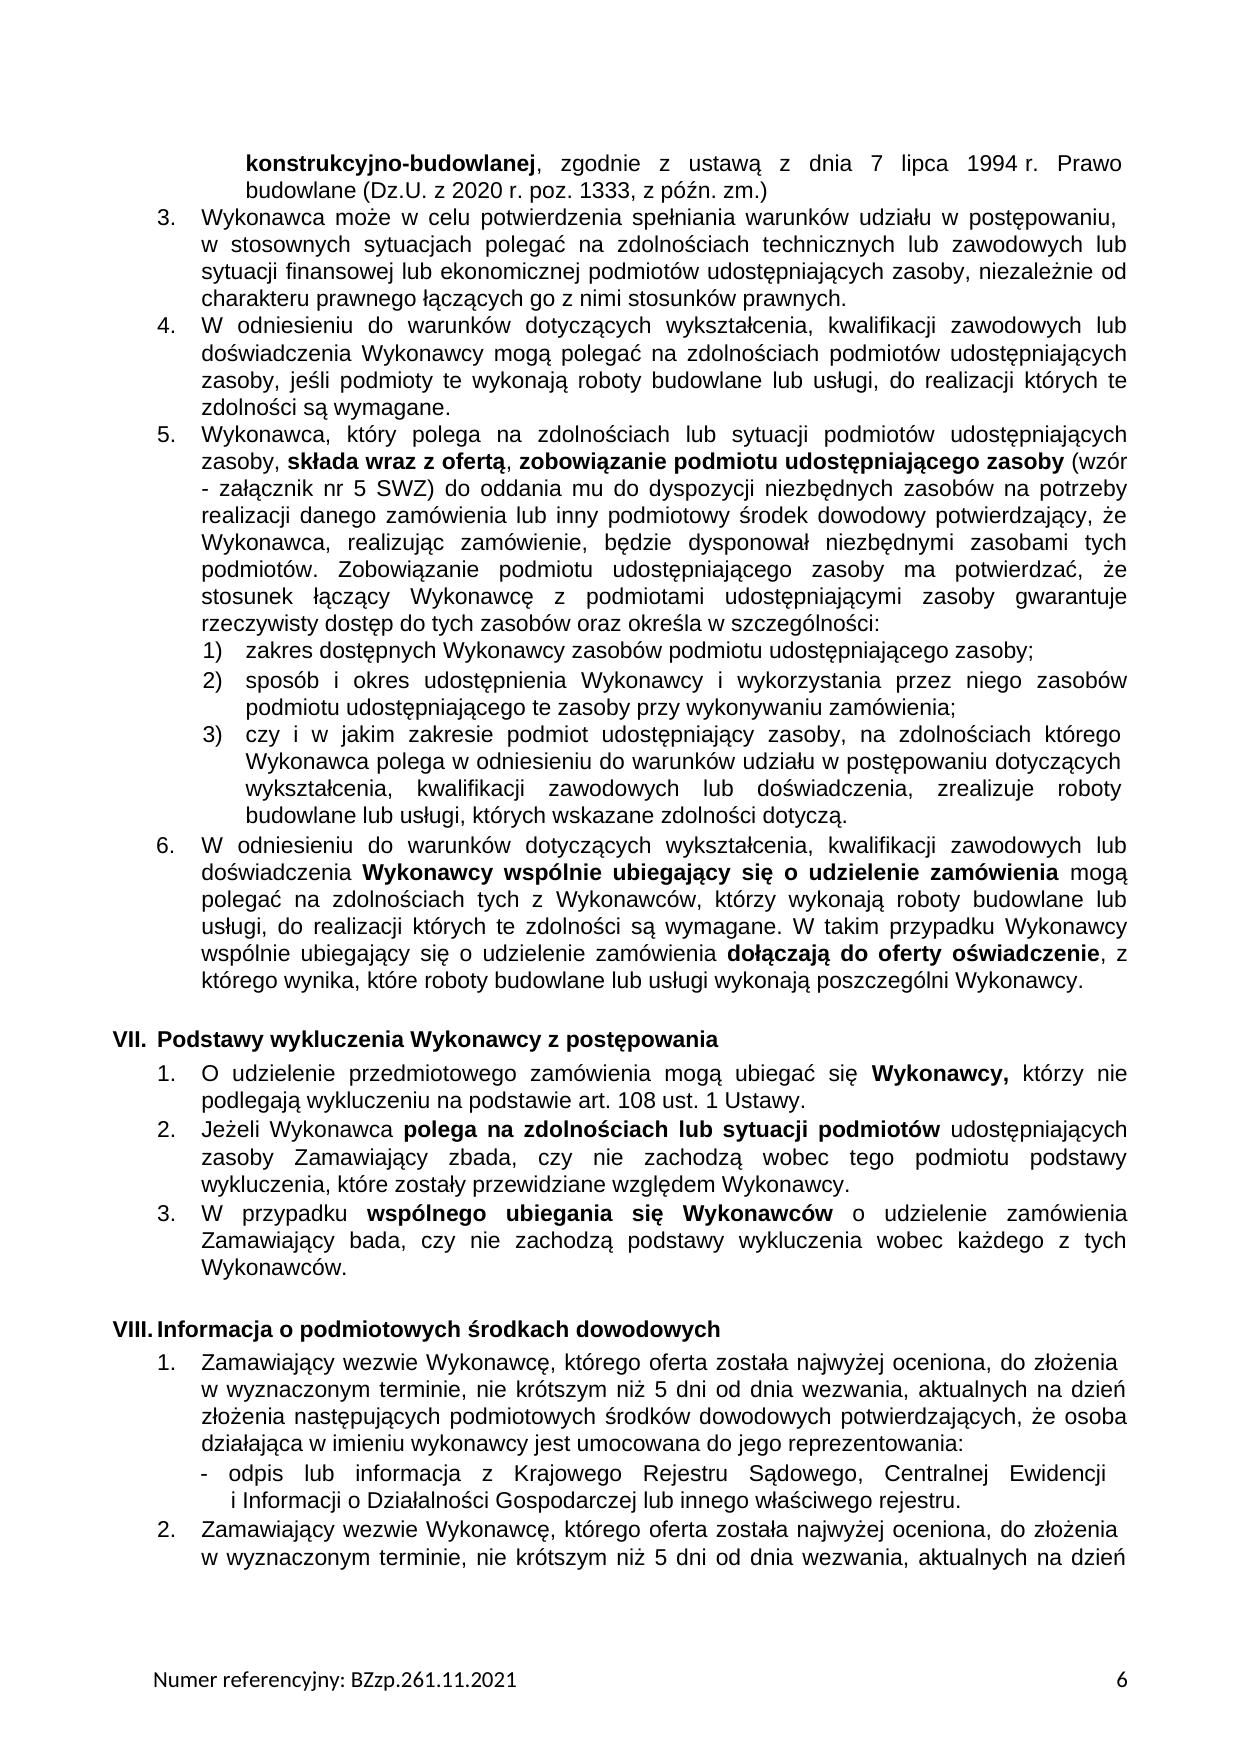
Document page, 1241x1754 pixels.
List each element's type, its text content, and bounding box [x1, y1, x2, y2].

list Wykonawca, który polega na zdolnościach lub sytuacji podmiotów udostępniających zasoby, składa wraz z ofertą, zobowiązanie podmiotu udostępniającego zasoby (wzór - załącznik nr 5 SWZ) do oddania mu do dyspozycji niezbędnych zasobów na potrzeby realizacji danego zamówienia lub inny podmiotowy środek dowodowy potwierdzający, że Wykonawca, realizując zamówienie, będzie dysponował niezbędnymi zasobami tych podmiotów. Zobowiązanie podmiotu udostępniającego zasoby ma potwierdzać, że stosunek łączący Wykonawcę z podmiotami udostępniającymi zasoby gwarantuje rzeczywisty dostęp do tych zasobów oraz określa w szczególności: [157, 421, 1127, 637]
list czy i w jakim zakresie podmiot udostępniający zasoby, na zdolnościach którego Wykonawca polega w odniesieniu do warunków udziału w postępowaniu dotyczących wykształcenia, kwalifikacji zawodowych lub doświadczenia, zrealizuje roboty budowlane lub usługi, których wskazane zdolności dotyczą. [202, 721, 1122, 829]
subtitle Podstawy wykluczenia Wykonawcy z postępowania [112, 1026, 1128, 1053]
list W przypadku wspólnego ubiegania się Wykonawców o udzielenie zamówienia Zamawiający bada, czy nie zachodzą podstawy wykluczenia wobec każdego z tych Wykonawców. [157, 1200, 1127, 1281]
list W odniesieniu do warunków dotyczących wykształcenia, kwalifikacji zawodowych lub doświadczenia Wykonawcy mogą polegać na zdolnościach podmiotów udostępniających zasoby, jeśli podmioty te wykonają roboty budowlane lub usługi, do realizacji których te zdolności są wymagane. [157, 312, 1127, 420]
subtitle Informacja o podmiotowych środkach dowodowych [112, 1316, 1128, 1342]
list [157, 1516, 1127, 1570]
text - odpis lub informacja z Krajowego Rejestru Sądowego, Centralnej Ewidencji i Informacji o Działalności Gospodarczej lub innego właściwego rejestru. [200, 1460, 1127, 1513]
list sposób i okres udostępnienia Wykonawcy i wykorzystania przez niego zasobów podmiotu udostępniającego te zasoby przy wykonywaniu zamówienia; [202, 667, 1127, 721]
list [201, 150, 1122, 203]
list Jeżeli Wykonawca polega na zdolnościach lub sytuacji podmiotów udostępniających zasoby Zamawiający zbada, czy nie zachodzą wobec tego podmiotu podstawy wykluczenia, które zostały przewidziane względem Wykonawcy. [157, 1116, 1127, 1197]
list O udzielenie przedmiotowego zamówienia mogą ubiegać się Wykonawcy, którzy nie podlegają wykluczeniu na podstawie art. 108 ust. 1 Ustawy. [157, 1060, 1127, 1113]
list zakres dostępnych Wykonawcy zasobów podmiotu udostępniającego zasoby; [202, 637, 1127, 664]
list Zamawiający wezwie Wykonawcę, którego oferta została najwyżej oceniona, do złożenia w wyznaczonym terminie, nie krótszym niż 5 dni od dnia wezwania, aktualnych na dzień złożenia następujących podmiotowych środków dowodowych potwierdzających, że osoba działająca w imieniu wykonawcy jest umocowana do jego reprezentowania: [157, 1349, 1127, 1456]
list W odniesieniu do warunków dotyczących wykształcenia, kwalifikacji zawodowych lub doświadczenia Wykonawcy wspólnie ubiegający się o udzielenie zamówienia mogą polegać na zdolnościach tych z Wykonawców, którzy wykonają roboty budowlane lub usługi, do realizacji których te zdolności są wymagane. W takim przypadku Wykonawcy wspólnie ubiegający się o udzielenie zamówienia dołączają do oferty oświadczenie, z którego wynika, które roboty budowlane lub usługi wykonają poszczególni Wykonawcy. [156, 832, 1127, 994]
list Wykonawca może w celu potwierdzenia spełniania warunków udziału w postępowaniu, w stosownych sytuacjach polegać na zdolnościach technicznych lub zawodowych lub sytuacji finansowej lub ekonomicznej podmiotów udostępniających zasoby, niezależnie od charakteru prawnego łączących go z nimi stosunków prawnych. [157, 204, 1127, 312]
